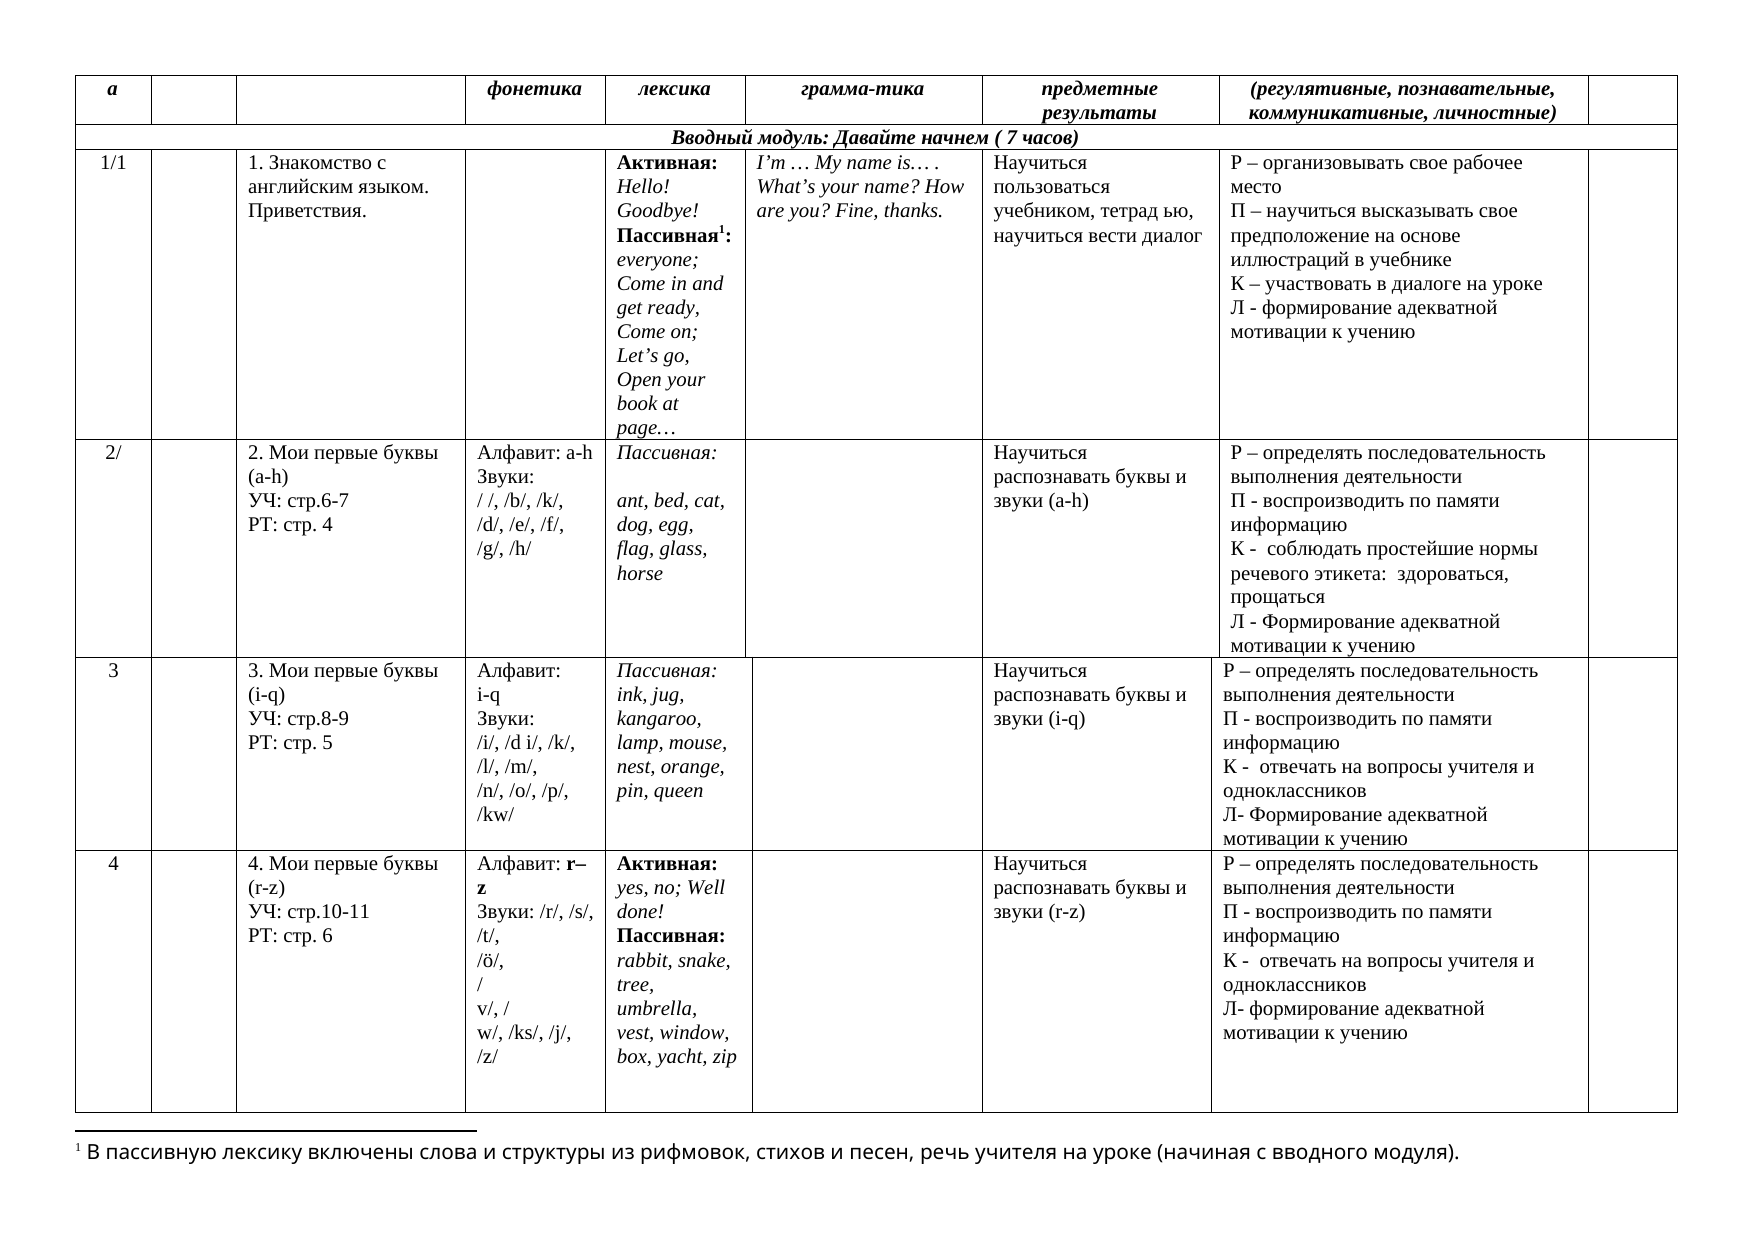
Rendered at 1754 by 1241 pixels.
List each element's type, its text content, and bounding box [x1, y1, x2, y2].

table_cell Активная: yes, no; Well done! Пассивная: rabbit, snake, tree, umbrella, vest, window, box, yacht, zip [606, 851, 752, 1112]
table_cell [746, 440, 982, 657]
table_cell [1589, 658, 1677, 850]
table_cell Активная: Hello! Goodbye! Пассивная: everyone; Come in and get ready, Come on; Let’s go, Open your book at page… [606, 150, 745, 439]
table_cell 4 [76, 851, 151, 1112]
table_cell Вводный модуль: Давайте начнем ( 7 часов) [76, 125, 1677, 149]
table_cell 1. Знакомство с английским языком. Приветствия. [237, 150, 465, 439]
table_cell [1589, 150, 1677, 439]
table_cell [1212, 851, 1588, 1112]
table_cell [152, 851, 236, 1112]
table_cell Научиться распознавать буквы и звуки (i-q) [983, 658, 1211, 850]
table_cell 2. Мои первые буквы (a-h) УЧ: стр.6-7 РТ: стр. 4 [237, 440, 465, 657]
table_cell Пассивная: ant, bed, cat, dog, egg, flag, glass, horse [606, 440, 745, 657]
table_cell [152, 150, 236, 439]
table_cell [466, 150, 605, 439]
table_cell 4. Мои первые буквы (r-z) УЧ: стр.10-11 РТ: стр. 6 [237, 851, 465, 1112]
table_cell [983, 76, 1219, 124]
table_cell 1/1 [76, 150, 151, 439]
table_cell Алфавит: i-q Звуки: /i/, /d i/, /k/, /l/, /m/, /n/, /o/, /p/, /kw/ [466, 658, 605, 850]
table_cell [152, 658, 236, 850]
table_cell Р – определять последовательность выполнения деятельности П - воспроизводить по памяти информацию К - соблюдать простейшие нормы речевого этикета: здороваться, прощаться Л - Формирование адекватной мотивации к учению [1220, 440, 1588, 657]
table_cell Научиться пользоваться учебником, тетрад ью, научиться вести диалог [983, 150, 1219, 439]
table_cell Пассивная: ink, jug, kangaroo, lamp, mouse, nest, orange, pin, queen [606, 658, 752, 850]
table_cell Научиться распознавать буквы и звуки (r-z) [983, 851, 1211, 1112]
table_cell 3 [76, 658, 151, 850]
table_cell Р – организовывать свое рабочее место П – научиться высказывать свое предположение на основе иллюстраций в учебнике К – участвовать в диалоге на уроке Л - формирование адекватной мотивации к учению [1220, 150, 1588, 439]
table_cell фонетика [466, 76, 605, 124]
table_cell Алфавит: r–z Звуки: /r/, /s/, /t/, /ö/, /v/, /w/, /ks/, /j/, /z/ [466, 851, 605, 1112]
table_cell [1589, 851, 1677, 1112]
table_cell Р – определять последовательность выполнения деятельности П - воспроизводить по памяти информацию К - отвечать на вопросы учителя и одноклассников Л- Формирование адекватной мотивации к учению [1212, 658, 1588, 850]
table_cell [753, 658, 982, 850]
table_cell [753, 851, 982, 1112]
table_cell 3. Мои первые буквы (i-q) УЧ: стр.8-9 РТ: стр. 5 [237, 658, 465, 850]
table_cell I’m … My name is… . What’s your name? How are you? Fine, thanks. [746, 150, 982, 439]
table_cell [1589, 440, 1677, 657]
table_cell лексика [606, 76, 745, 124]
table_cell Алфавит: a-h Звуки: / /, /b/, /k/, /d/, /e/, /f/, /g/, /h/ [466, 440, 605, 657]
table_cell 2/ [76, 440, 151, 657]
table_cell Научиться распознавать буквы и звуки (a-h) [983, 440, 1219, 657]
table_cell [1589, 76, 1677, 124]
table_cell грамма-тика [746, 76, 982, 124]
table_cell [152, 440, 236, 657]
